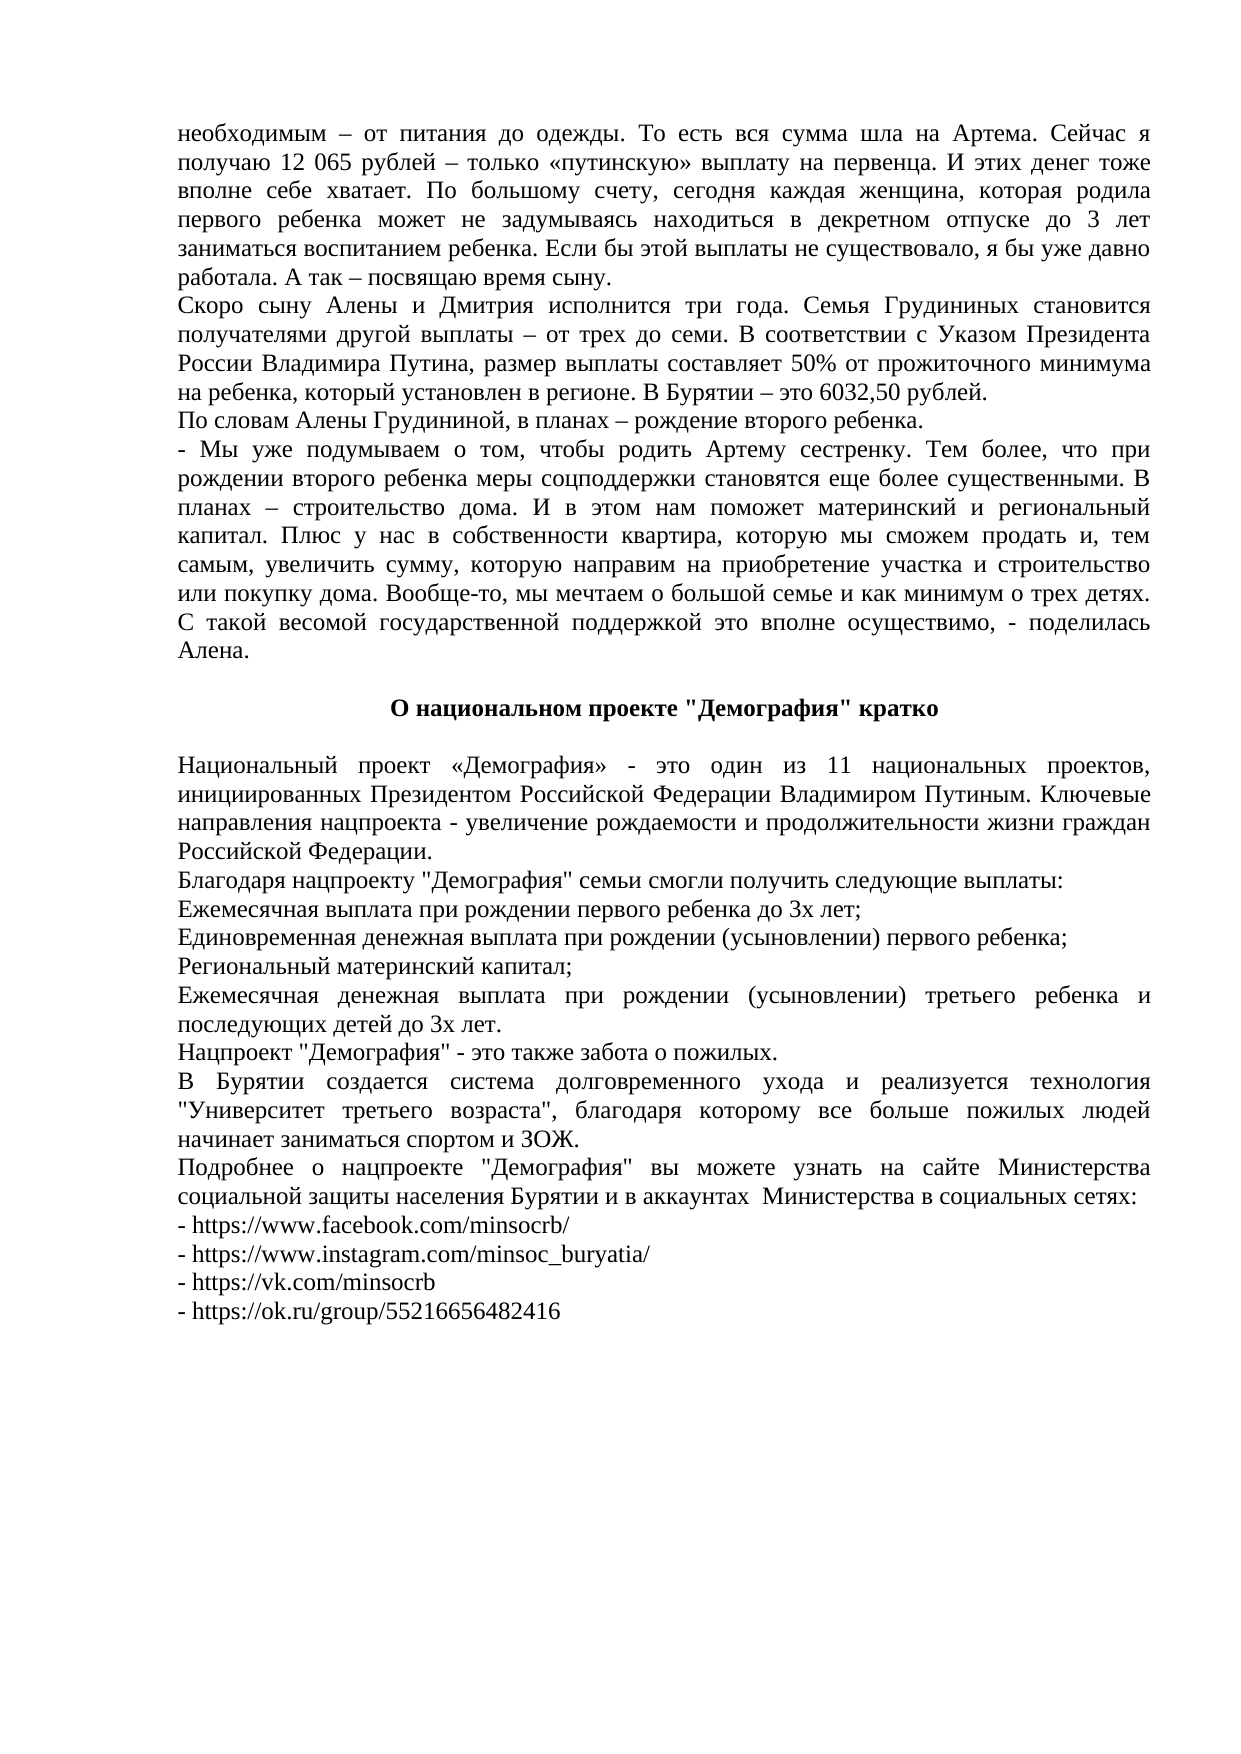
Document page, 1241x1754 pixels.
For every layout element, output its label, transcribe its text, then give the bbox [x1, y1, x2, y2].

text Национальный проект «Демография» - это один из 11 национальных проектов, инициированных Президентом Российской Федерации Владимиром Путиным. Ключевые направления нацпроекта - увеличение рождаемости и продолжительности жизни граждан Российской Федерации. [177, 750, 1152, 865]
text Нацпроект "Демография" - это также забота о пожилых. [177, 1037, 1152, 1066]
text Подробнее о нацпроекте "Демография" вы можете узнать на сайте Министерства социальной защиты населения Бурятии и в аккаунтах Министерства в социальных сетях: [177, 1152, 1152, 1210]
text - https://www.facebook.com/minsocrb/ [177, 1210, 1152, 1239]
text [177, 118, 1152, 291]
text Благодаря нацпроекту "Демография" семьи смогли получить следующие выплаты: [177, 865, 1152, 894]
text - Мы уже подумываем о том, чтобы родить Артему сестренку. Тем более, что при рождении второго ребенка меры соцподдержки становятся еще более существенными. В планах – строительство дома. И в этом нам поможет материнский и региональный капитал. Плюс у нас в собственности квартира, которую мы сможем продать и, тем самым, увеличить сумму, которую направим на приобретение участка и строительство или покупку дома. Вообще-то, мы мечтаем о большой семье и как минимум о трех детях. С такой весомой государственной поддержкой это вполне осуществимо, - поделилась Алена. [177, 434, 1152, 664]
text - https://vk.com/minsocrb [177, 1267, 1152, 1296]
text Единовременная денежная выплата при рождении (усыновлении) первого ребенка; [177, 922, 1152, 951]
text - https://www.instagram.com/minsoc_buryatia/ [177, 1239, 1152, 1267]
text Региональный материнский капитал; [177, 951, 1152, 980]
text В Бурятии создается система долговременного ухода и реализуется технология "Университет третьего возраста", благодаря которому все больше пожилых людей начинает заниматься спортом и ЗОЖ. [177, 1066, 1152, 1152]
text Ежемесячная денежная выплата при рождении (усыновлении) третьего ребенка и последующих детей до 3х лет. [177, 980, 1152, 1037]
text Скоро сыну Алены и Дмитрия исполнится три года. Семья Грудининых становится получателями другой выплаты – от трех до семи. В соответствии с Указом Президента России Владимира Путина, размер выплаты составляет 50% от прожиточного минимума на ребенка, который установлен в регионе. В Бурятии – это 6032,50 рублей. [177, 291, 1152, 406]
text О национальном проекте "Демография" кратко [177, 693, 1152, 722]
text Ежемесячная выплата при рождении первого ребенка до 3х лет; [177, 894, 1152, 922]
text По словам Алены Грудининой, в планах – рождение второго ребенка. [177, 406, 1152, 434]
text - https://ok.ru/group/55216656482416 [177, 1296, 1152, 1325]
